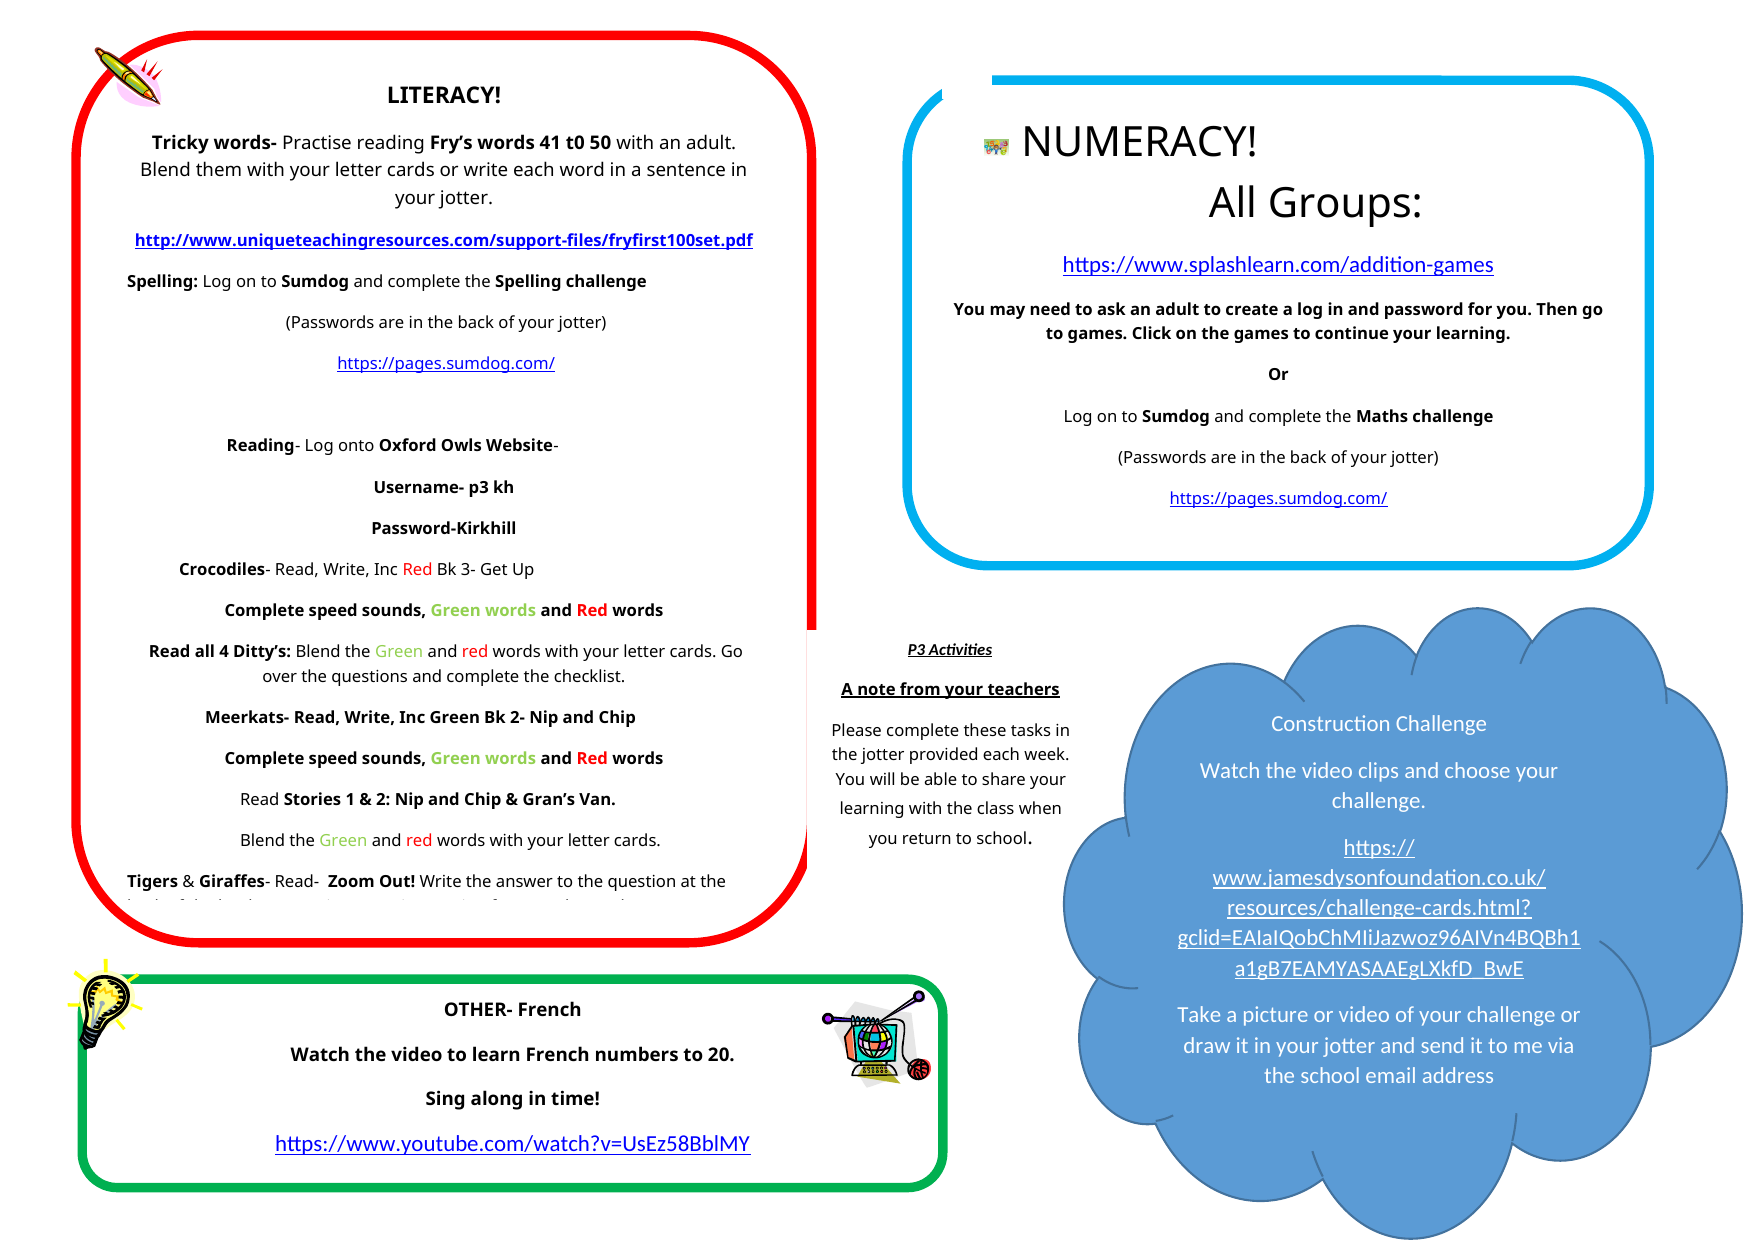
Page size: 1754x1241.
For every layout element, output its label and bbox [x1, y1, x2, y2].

picture [984, 139, 1009, 156]
